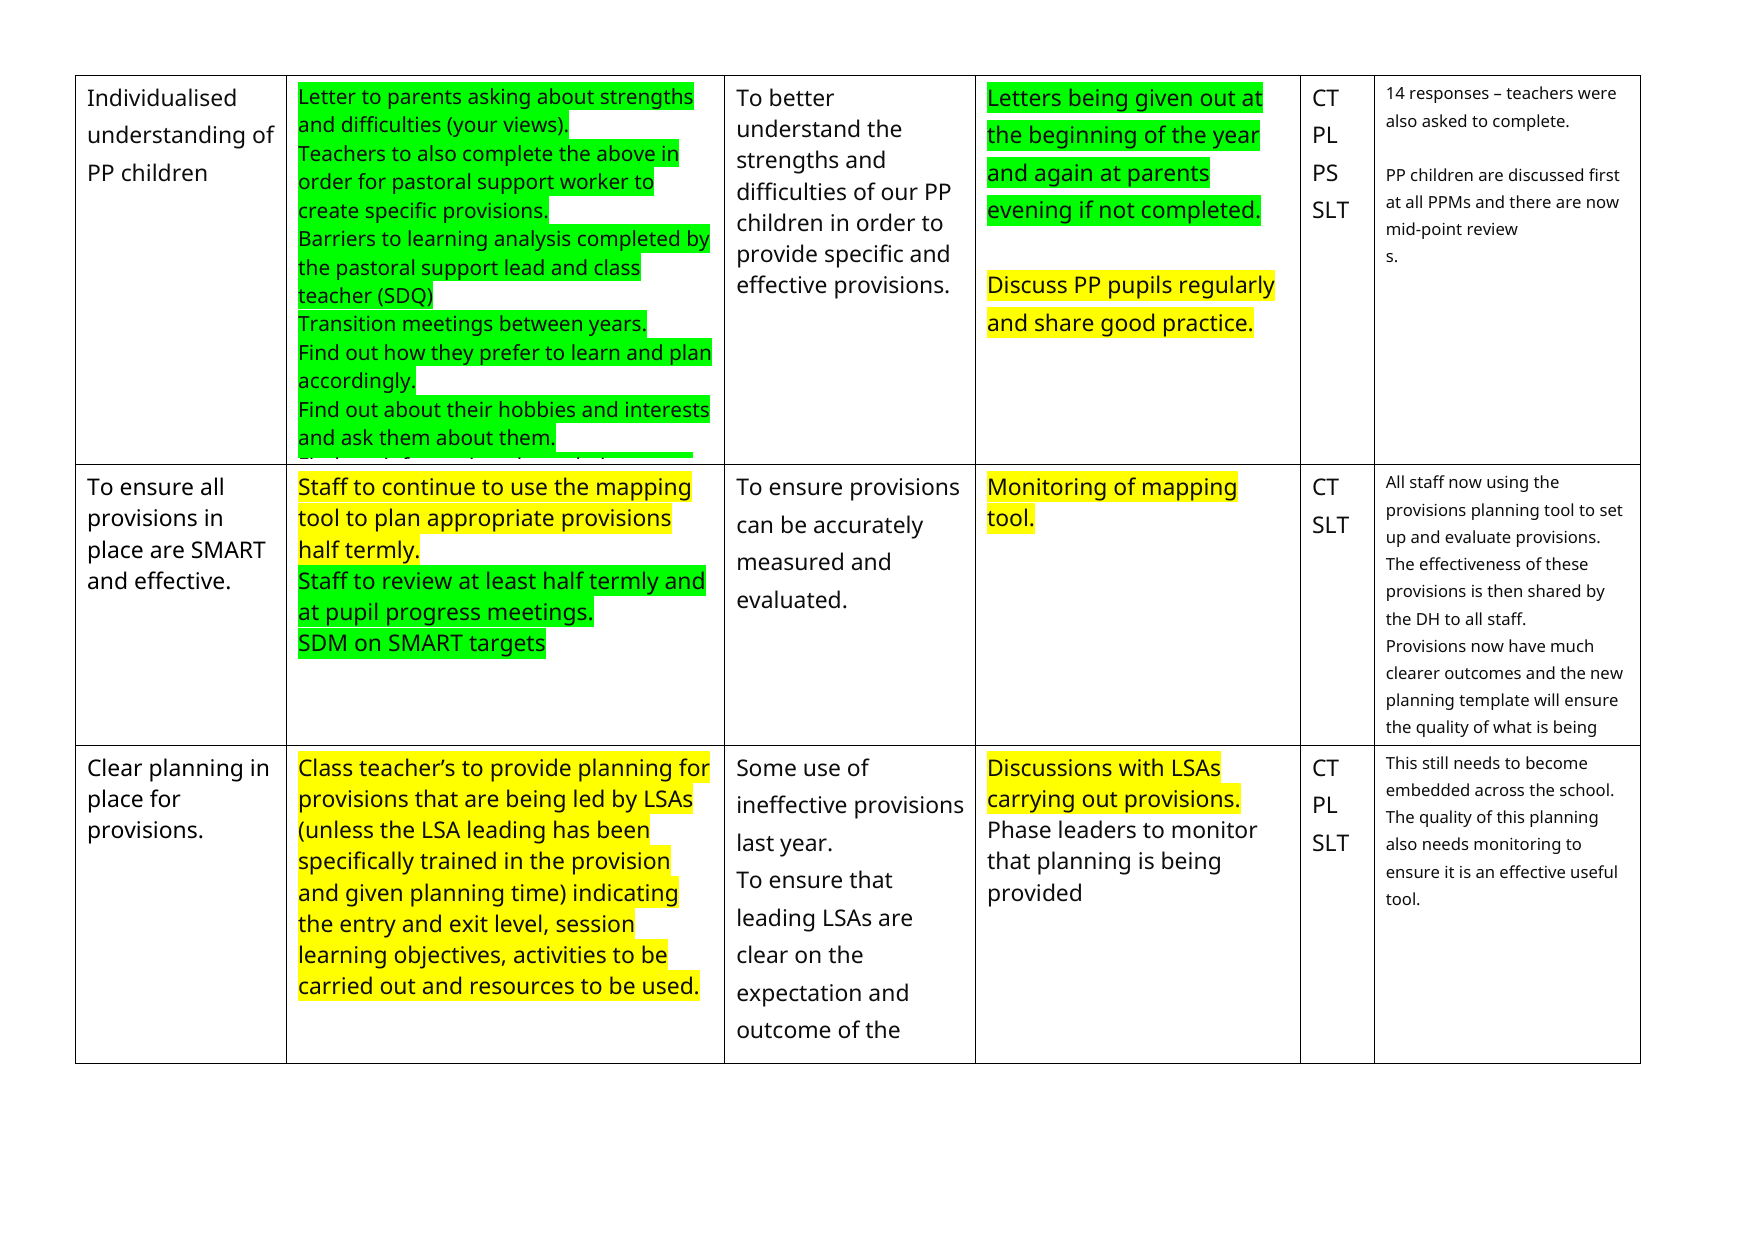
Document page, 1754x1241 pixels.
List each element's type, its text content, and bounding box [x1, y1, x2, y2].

table_cell To ensure provisions can be accurately measured and evaluated. [725, 465, 975, 744]
table_cell CT SLT [1301, 465, 1374, 744]
table_header Letters being given out at the beginning of the year and again at parents evening if not completed. Discuss PP pupils regularly and share good practice. [976, 76, 1300, 464]
table_header Letter to parents asking about strengths and difficulties (your views). Teachers to also complete the above in order for pastoral support worker to create specific provisions. Barriers to learning analysis completed by the pastoral support lead and class teacher (SDQ) Transition meetings between years. Find out how they prefer to learn and plan accordingly. Find out about their hobbies and interests and ask them about them. Find out information about their context and background. [287, 76, 724, 464]
table_header 14 responses – teachers were also asked to complete. PP children are discussed first at all PPMs and there are now mid-point review s. [1375, 76, 1640, 464]
table_cell To ensure all provisions in place are SMART and effective. [76, 465, 286, 744]
table_header Individualised understanding of PP children [76, 76, 286, 464]
table_cell Some use of ineffective provisions last year. To ensure that leading LSAs are clear on the expectation and outcome of the provision. [725, 746, 975, 1063]
table_cell This still needs to become embedded across the school. The quality of this planning also needs monitoring to ensure it is an effective useful tool. [1375, 746, 1640, 1063]
table_cell Class teacher’s to provide planning for provisions that are being led by LSAs (unless the LSA leading has been specifically trained in the provision and given planning time) indicating the entry and exit level, session learning objectives, activities to be carried out and resources to be used. [287, 746, 724, 1063]
table_header To better understand the strengths and difficulties of our PP children in order to provide specific and effective provisions. [725, 76, 975, 464]
table_header CT PL PS SLT [1301, 76, 1374, 464]
table_cell CT PL SLT [1301, 746, 1374, 1063]
table_cell Monitoring of mapping tool. [976, 465, 1300, 744]
table_cell All staff now using the provisions planning tool to set up and evaluate provisions. The effectiveness of these provisions is then shared by the DH to all staff. Provisions now have much clearer outcomes and the new planning template will ensure the quality of what is being delivered. [1375, 465, 1640, 744]
table_cell Discussions with LSAs carrying out provisions. Phase leaders to monitor that planning is being provided [976, 746, 1300, 1063]
table_cell Staff to continue to use the mapping tool to plan appropriate provisions half termly. Staff to review at least half termly and at pupil progress meetings. SDM on SMART targets [287, 465, 724, 744]
table_cell Clear planning in place for provisions. [76, 746, 286, 1063]
